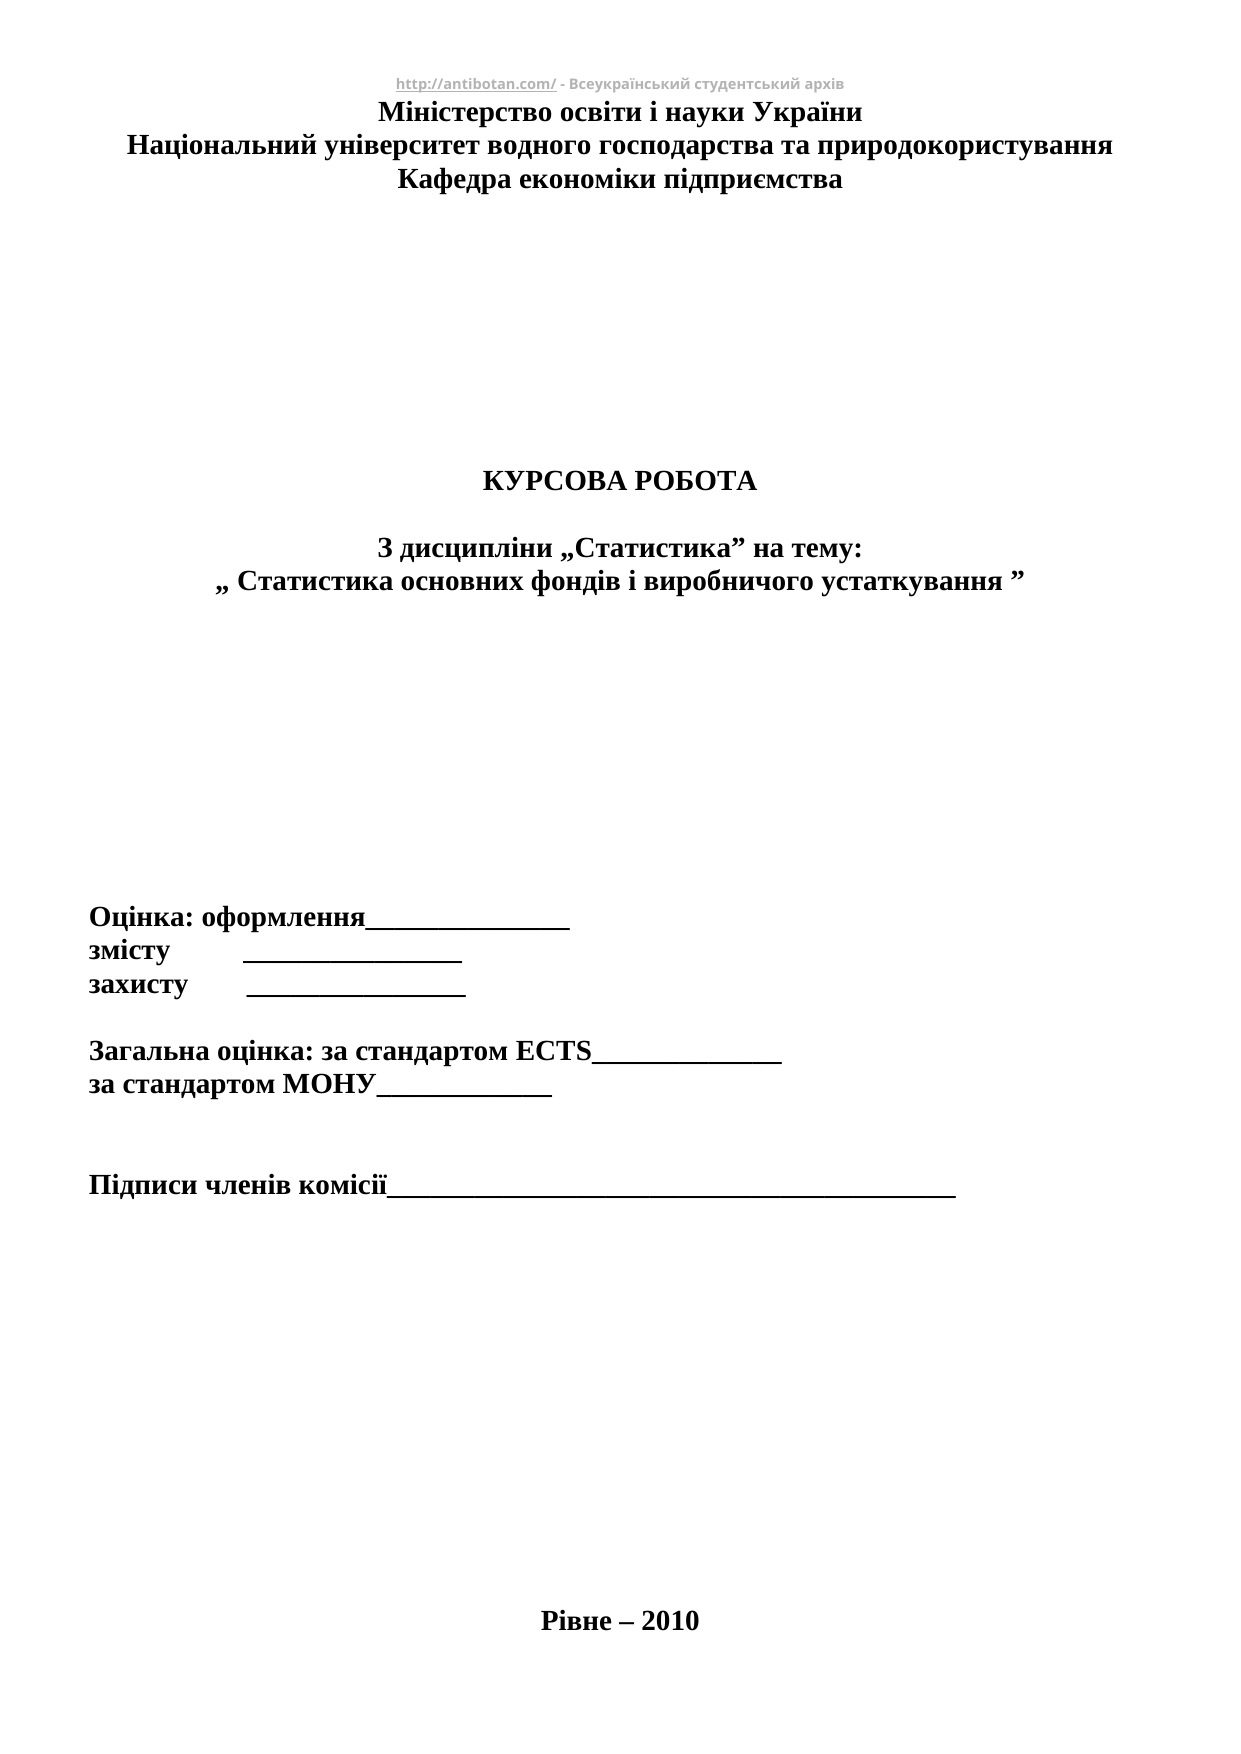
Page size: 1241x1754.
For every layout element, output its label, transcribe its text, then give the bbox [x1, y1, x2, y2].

text „ Статистика основних фондів і виробничого устаткування ” [89, 563, 1152, 597]
text Кафедра економіки підприємства [89, 161, 1152, 194]
text Оцінка: оформлення______________ [89, 899, 1152, 932]
text З дисципліни „Статистика” на тему: [89, 530, 1152, 563]
text за стандартом МОНУ____________ [89, 1066, 1152, 1100]
text Рівне – 2010 [89, 1603, 1152, 1637]
text захисту _______________ [89, 966, 1152, 999]
text КУРСОВА РОБОТА [89, 463, 1152, 496]
text Національний університет водного господарства та природокористування [89, 127, 1152, 161]
text Підписи членів комісії_______________________________________ [89, 1167, 1152, 1201]
text Загальна оцінка: за стандартом ECTS_____________ [89, 1033, 1152, 1066]
text змісту _______________ [89, 932, 1152, 966]
text Міністерство освіти і науки України [89, 94, 1152, 127]
